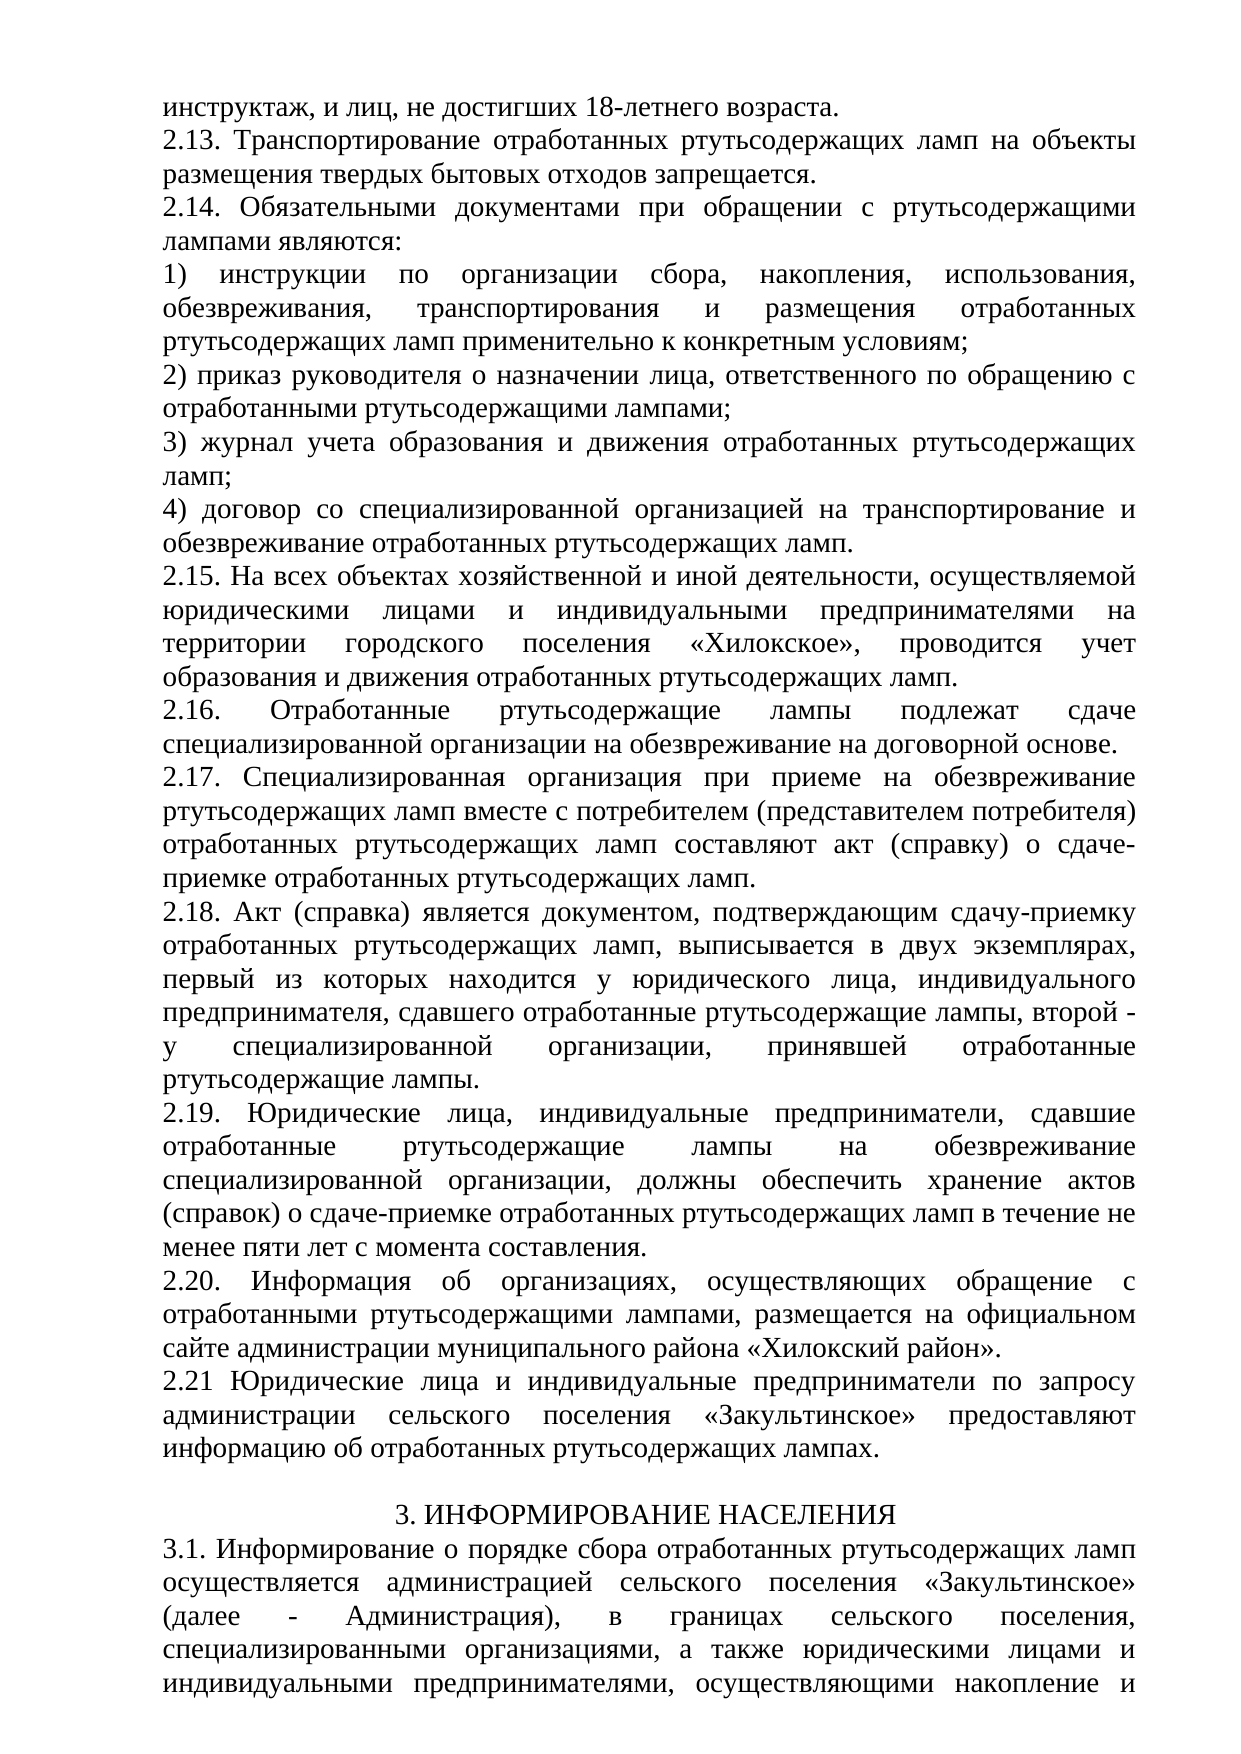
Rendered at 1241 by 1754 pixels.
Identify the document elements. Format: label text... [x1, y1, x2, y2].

text 2) приказ руководителя о назначении лица, ответственного по обращению с отработанными ртутьсодержащими лампами; [162, 357, 1137, 424]
text 4) договор со специализированной организацией на транспортирование и обезвреживание отработанных ртутьсодержащих ламп. [162, 491, 1137, 558]
text 2.15. На всех объектах хозяйственной и иной деятельности, осуществляемой юридическими лицами и индивидуальными предпринимателями на территории городского поселения «Хилокское», проводится учет образования и движения отработанных ртутьсодержащих ламп. [162, 558, 1137, 692]
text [162, 1531, 1137, 1699]
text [162, 89, 1137, 122]
text 2.13. Транспортирование отработанных ртутьсодержащих ламп на объекты размещения твердых бытовых отходов запрещается. [162, 122, 1137, 189]
text 2.19. Юридические лица, индивидуальные предприниматели, сдавшие отработанные ртутьсодержащие лампы на обезвреживание специализированной организации, должны обеспечить хранение актов (справок) о сдаче-приемке отработанных ртутьсодержащих ламп в течение не менее пяти лет с момента составления. [162, 1095, 1137, 1263]
text 3. ИНФОРМИРОВАНИЕ НАСЕЛЕНИЯ [154, 1497, 1137, 1531]
text 1) инструкции по организации сбора, накопления, использования, обезвреживания, транспортирования и размещения отработанных ртутьсодержащих ламп применительно к конкретным условиям; [162, 256, 1137, 357]
text 2.18. Акт (справка) является документом, подтверждающим сдачу-приемку отработанных ртутьсодержащих ламп, выписывается в двух экземплярах, первый из которых находится у юридического лица, индивидуального предпринимателя, сдавшего отработанные ртутьсодержащие лампы, второй - у специализированной организации, принявшей отработанные ртутьсодержащие лампы. [162, 894, 1137, 1095]
text 2.21 Юридические лица и индивидуальные предприниматели по запросу администрации сельского поселения «Закультинское» предоставляют информацию об отработанных ртутьсодержащих лампах. [162, 1363, 1137, 1464]
text 2.20. Информация об организациях, осуществляющих обращение с отработанными ртутьсодержащими лампами, размещается на официальном сайте администрации муниципального района «Хилокский район». [162, 1263, 1137, 1363]
text 2.16. Отработанные ртутьсодержащие лампы подлежат сдаче специализированной организации на обезвреживание на договорной основе. [162, 692, 1137, 759]
text 2.17. Специализированная организация при приеме на обезвреживание ртутьсодержащих ламп вместе с потребителем (представителем потребителя) отработанных ртутьсодержащих ламп составляют акт (справку) о сдаче-приемке отработанных ртутьсодержащих ламп. [162, 759, 1137, 894]
text 2.14. Обязательными документами при обращении с ртутьсодержащими лампами являются: [162, 189, 1137, 256]
text 3) журнал учета образования и движения отработанных ртутьсодержащих ламп; [162, 424, 1137, 491]
